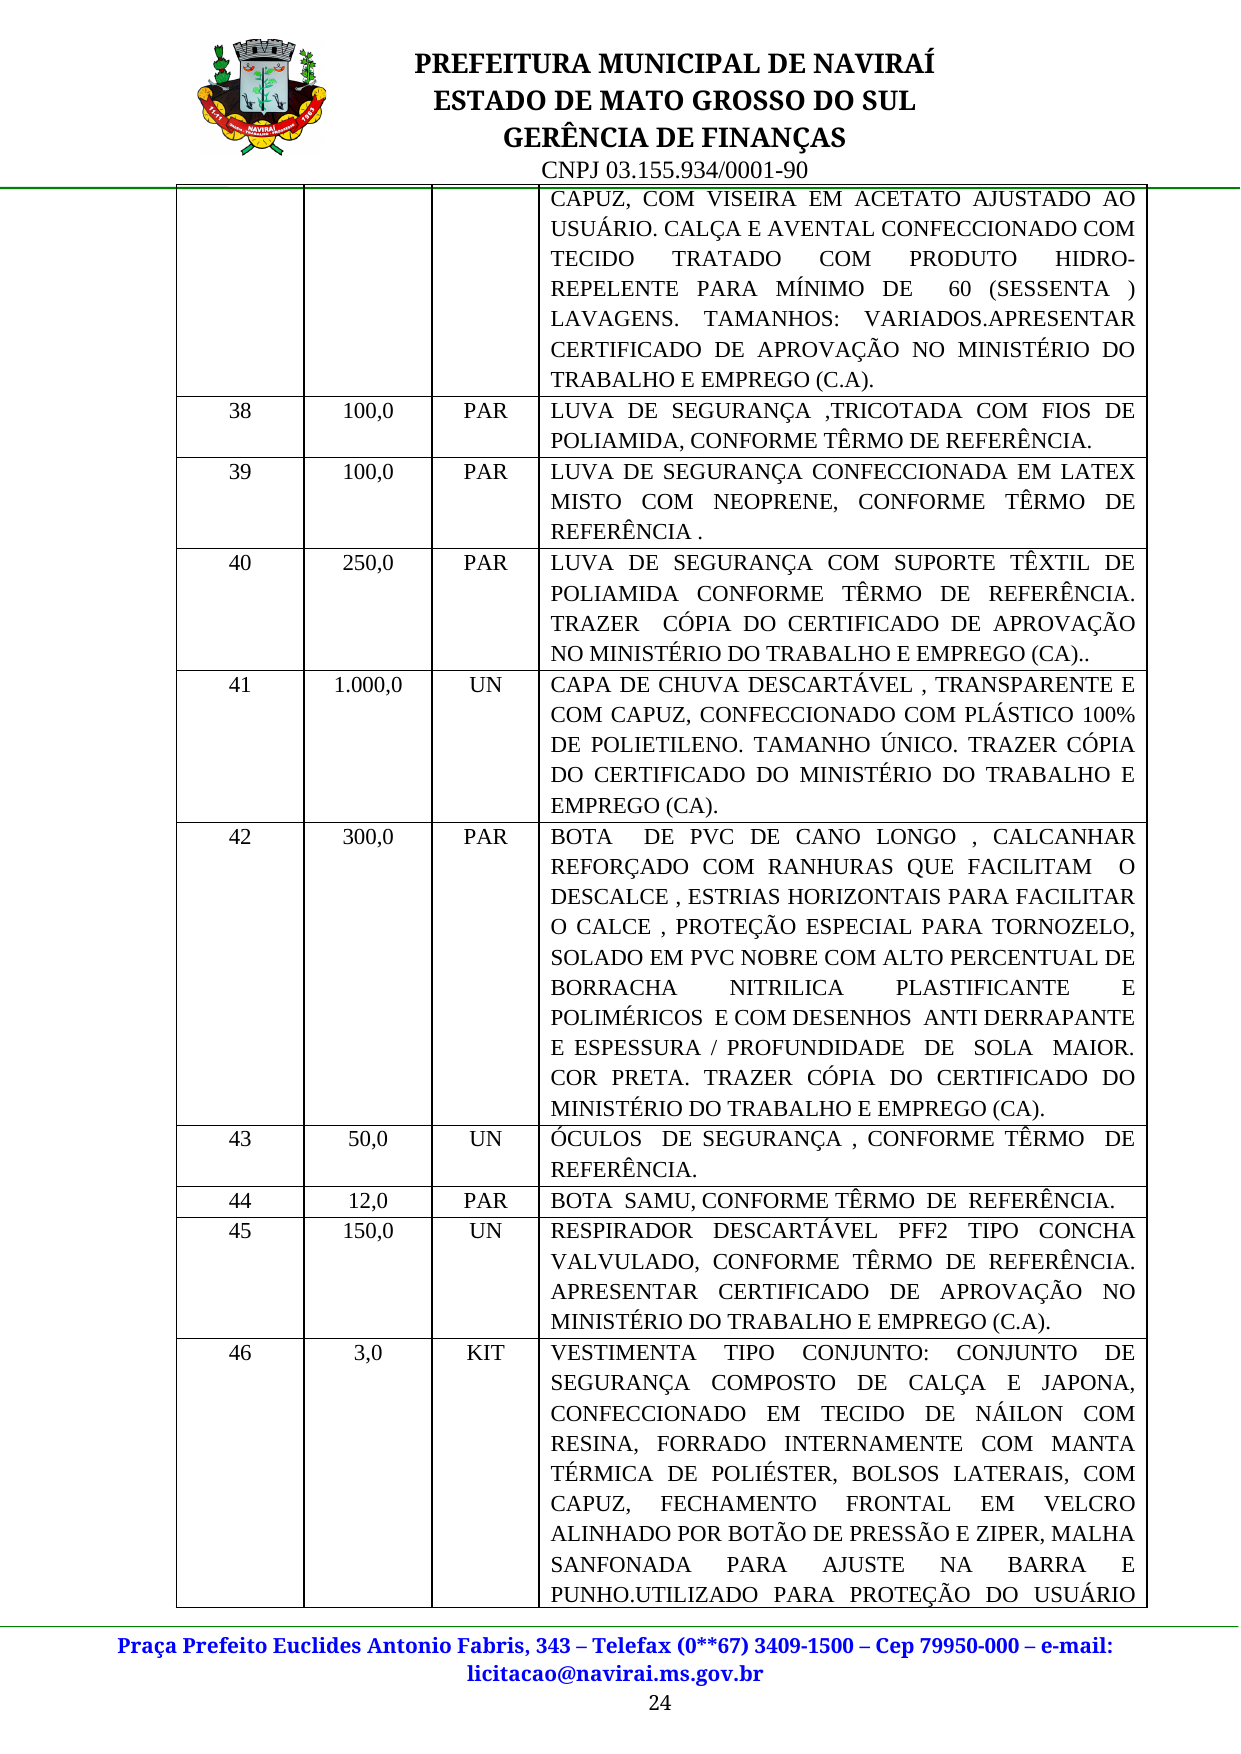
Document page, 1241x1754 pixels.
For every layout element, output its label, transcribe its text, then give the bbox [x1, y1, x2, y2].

table_cell PAR [433, 549, 538, 670]
table_cell LUVA DE SEGURANÇA COM SUPORTE TÊXTIL DE POLIAMIDA CONFORME TÊRMO DE REFERÊNCIA. TRAZER CÓPIA DO CERTIFICADO DE APROVAÇÃO NO MINISTÉRIO DO TRABALHO E EMPREGO (CA).. [540, 549, 1146, 670]
picture [197, 39, 327, 156]
table_cell 12,0 [305, 1187, 431, 1217]
table_cell 50,0 [305, 1126, 431, 1186]
table_cell PAR [433, 1187, 538, 1217]
table_cell 100,0 [305, 458, 431, 548]
table_cell RESPIRADOR DESCARTÁVEL PFF2 TIPO CONCHA VALVULADO, CONFORME TÊRMO DE REFERÊNCIA. APRESENTAR CERTIFICADO DE APROVAÇÃO NO MINISTÉRIO DO TRABALHO E EMPREGO (C.A). [540, 1218, 1146, 1338]
table_cell 43 [177, 1126, 303, 1186]
table_cell ÓCULOS DE SEGURANÇA , CONFORME TÊRMO DE REFERÊNCIA. [540, 1126, 1146, 1186]
table_cell 1.000,0 [305, 671, 431, 822]
table_cell 38 [177, 397, 303, 457]
table_cell PAR [433, 397, 538, 457]
table_cell UN [433, 671, 538, 822]
table_cell KIT [433, 1339, 538, 1607]
table_cell PAR [433, 823, 538, 1124]
table_cell UN [433, 1126, 538, 1186]
table_cell 250,0 [305, 185, 431, 396]
table_cell 39 [177, 458, 303, 548]
table_cell 40 [177, 549, 303, 670]
table_cell LUVA DE SEGURANÇA CONFECCIONADA EM LATEX MISTO COM NEOPRENE, CONFORME TÊRMO DE REFERÊNCIA . [540, 458, 1146, 548]
table_cell 300,0 [305, 823, 431, 1124]
table_cell 37 [177, 185, 303, 396]
table_cell 42 [177, 823, 303, 1124]
table_cell 45 [177, 1218, 303, 1338]
table_cell KIT [433, 185, 538, 396]
table_cell PAR [433, 458, 538, 548]
table_cell 100,0 [305, 397, 431, 457]
table_cell BOTA SAMU, CONFORME TÊRMO DE REFERÊNCIA. [540, 1187, 1146, 1217]
table_cell LUVA DE SEGURANÇA ,TRICOTADA COM FIOS DE POLIAMIDA, CONFORME TÊRMO DE REFERÊNCIA. [540, 397, 1146, 457]
table_cell 44 [177, 1187, 303, 1217]
table_cell 41 [177, 671, 303, 822]
table_cell 3,0 [305, 1339, 431, 1607]
table_cell BOTA DE PVC DE CANO LONGO , CALCANHAR REFORÇADO COM RANHURAS QUE FACILITAM O DESCALCE , ESTRIAS HORIZONTAIS PARA FACILITAR O CALCE , PROTEÇÃO ESPECIAL PARA TORNOZELO, SOLADO EM PVC NOBRE COM ALTO PERCENTUAL DE BORRACHA NITRILICA PLASTIFICANTE E POLIMÉRICOS E COM DESENHOS ANTI DERRAPANTE E ESPESSURA / PROFUNDIDADE DE SOLA MAIOR. COR PRETA. TRAZER CÓPIA DO CERTIFICADO DO MINISTÉRIO DO TRABALHO E EMPREGO (CA). [540, 823, 1146, 1124]
table_cell CAPA DE CHUVA DESCARTÁVEL , TRANSPARENTE E COM CAPUZ, CONFECCIONADO COM PLÁSTICO 100% DE POLIETILENO. TAMANHO ÚNICO. TRAZER CÓPIA DO CERTIFICADO DO MINISTÉRIO DO TRABALHO E EMPREGO (CA). [540, 671, 1146, 822]
table_cell 250,0 [305, 549, 431, 670]
table_cell 150,0 [305, 1218, 431, 1338]
table_cell UN [433, 1218, 538, 1338]
table_cell 46 [177, 1339, 303, 1607]
